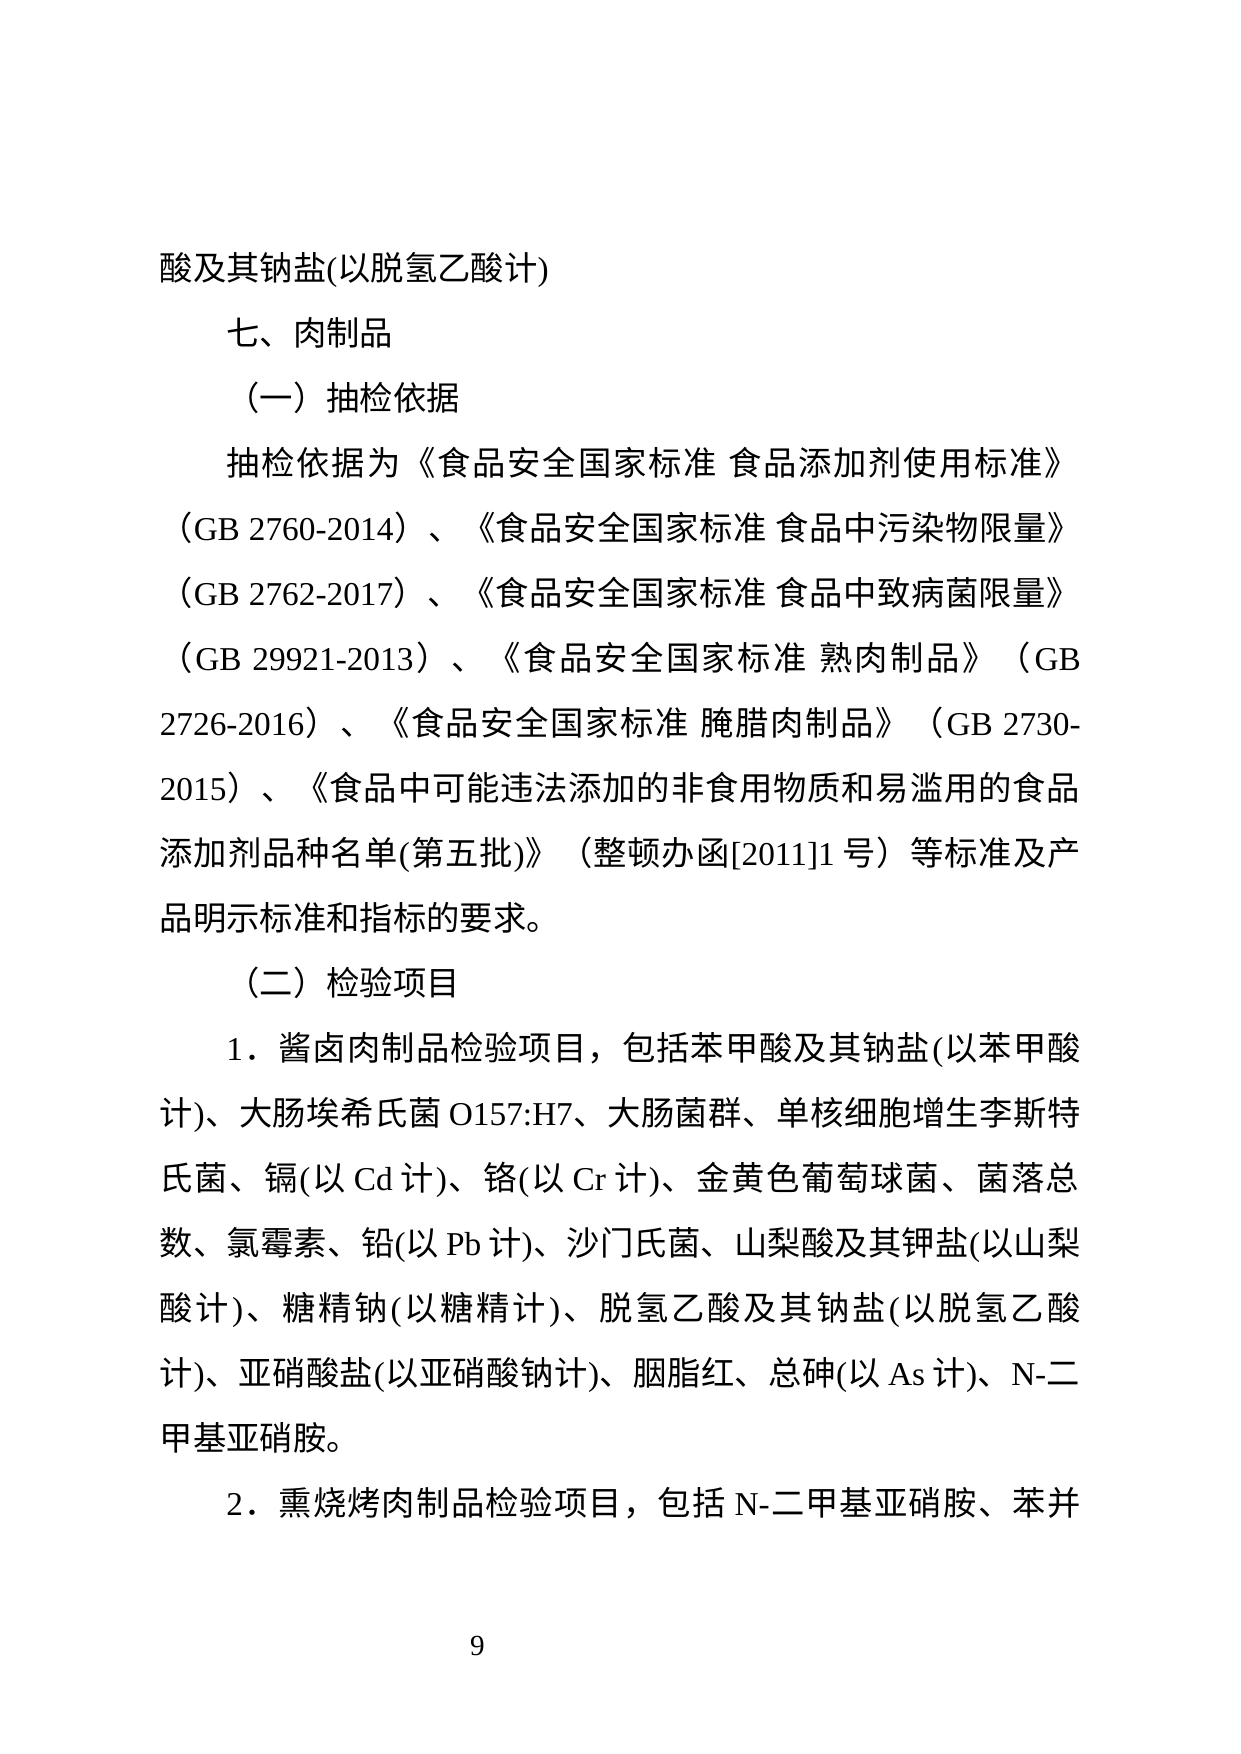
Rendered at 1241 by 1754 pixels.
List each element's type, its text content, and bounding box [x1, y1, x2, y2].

text 抽检依据为《食品安全国家标准 食品添加剂使用标准》 （GB 2760-2014）、《食品安全国家标准 食品中污染物限量》（GB 2762-2017）、《食品安全国家标准 食品中致病菌限量》（GB 29921-2013）、《食品安全国家标准 熟肉制品》（GB 2726-2016）、《食品安全国家标准 腌腊肉制品》（GB 2730-2015）、《食品中可能违法添加的非食用物质和易滥用的食品添加剂品种名单(第五批)》（整顿办函[2011]1号）等标准及产品明示标准和指标的要求。 [159, 428, 1081, 948]
text （二）检验项目 [159, 948, 1081, 1013]
text 1．酱卤肉制品检验项目，包括苯甲酸及其钠盐(以苯甲酸计)、大肠埃希氏菌O157:H7、大肠菌群、单核细胞增生李斯特氏菌、镉(以Cd计)、铬(以Cr计)、金黄色葡萄球菌、菌落总数、氯霉素、铅(以Pb计)、沙门氏菌、山梨酸及其钾盐(以山梨酸计)、糖精钠(以糖精计)、脱氢乙酸及其钠盐(以脱氢乙酸计)、亚硝酸盐(以亚硝酸钠计)、胭脂红、总砷(以As计)、N-二甲基亚硝胺。 [159, 1013, 1081, 1468]
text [159, 1468, 1081, 1533]
text （一）抽检依据 [159, 363, 1081, 428]
text 七、肉制品 [159, 298, 1081, 363]
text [159, 233, 1081, 298]
